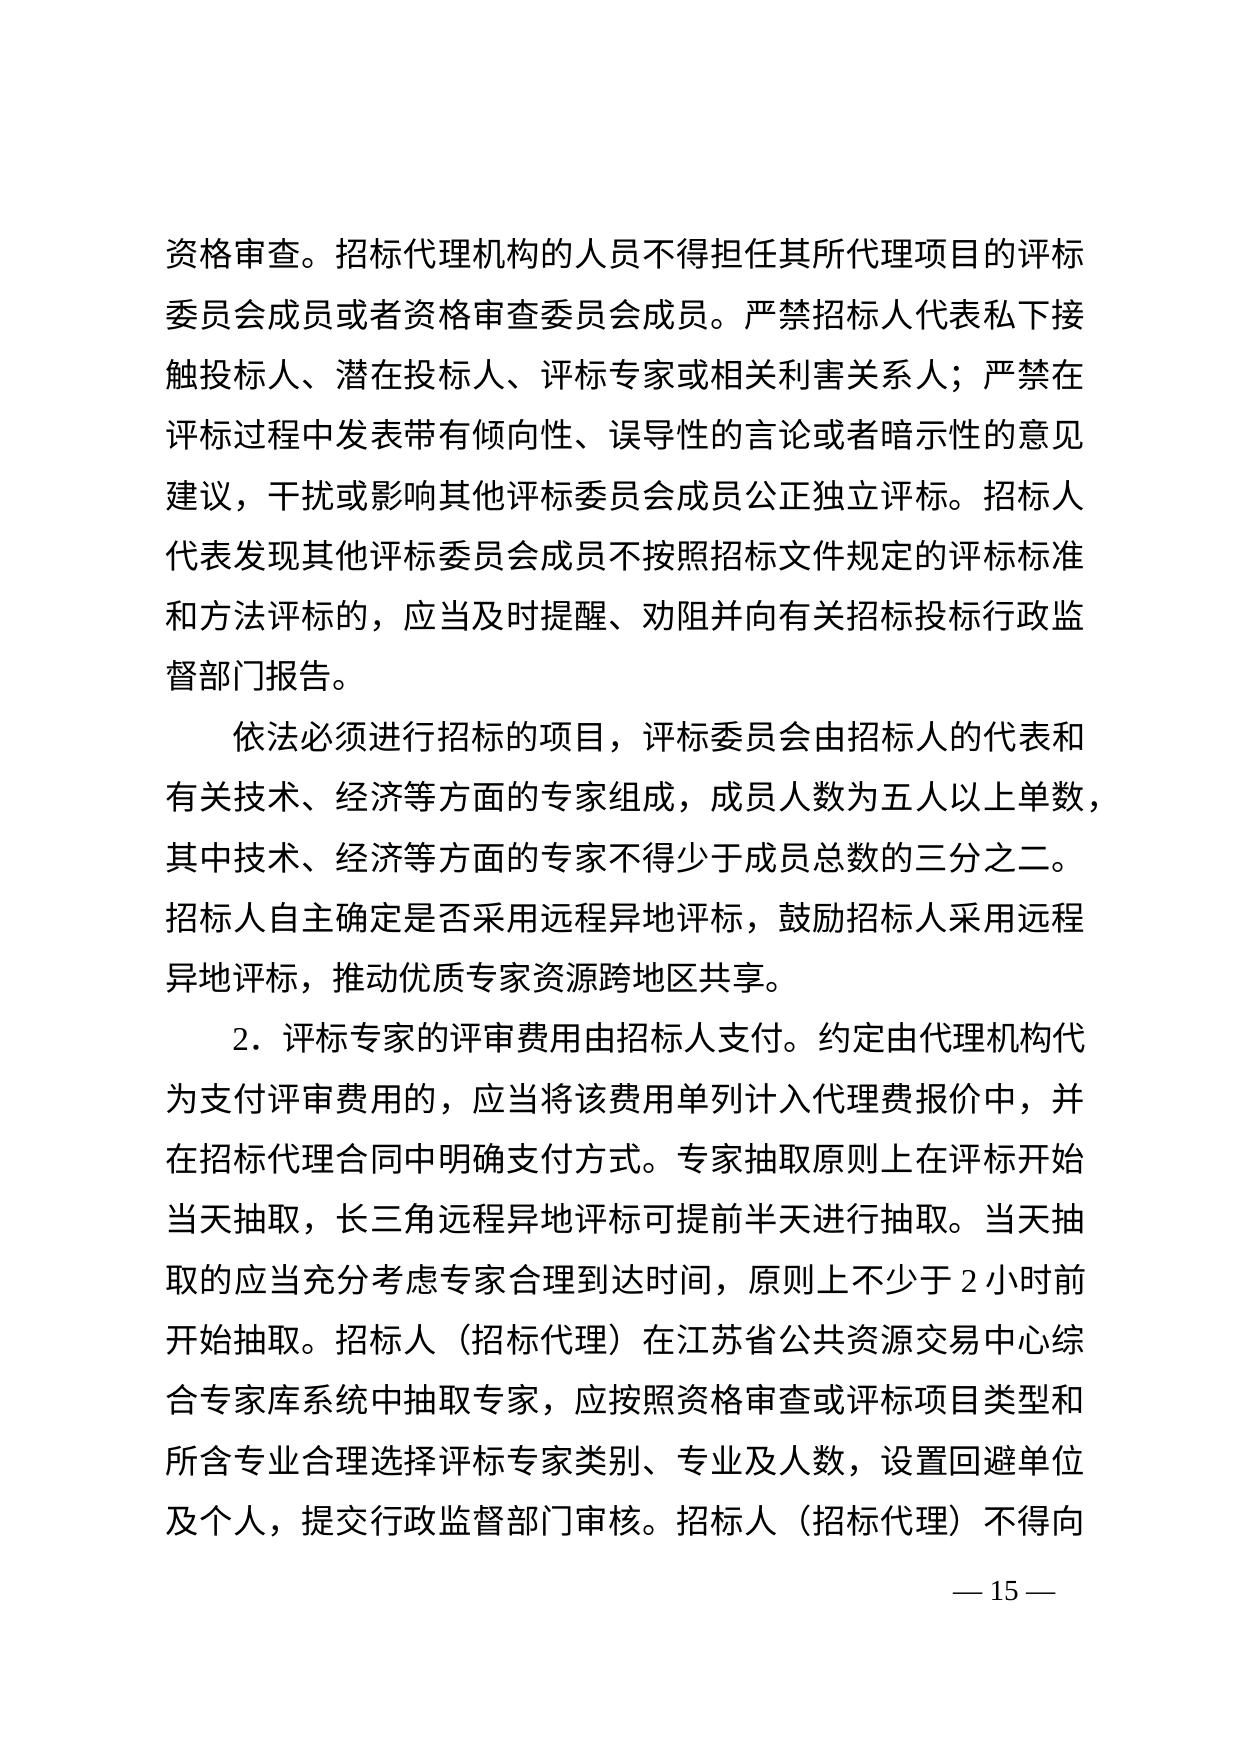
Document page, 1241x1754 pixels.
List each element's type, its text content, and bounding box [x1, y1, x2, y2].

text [165, 1003, 1087, 1545]
text 依法必须进行招标的项目，评标委员会由招标人的代表和有关技术、经济等方面的专家组成，成员人数为五人以上单数，其中技术、经济等方面的专家不得少于成员总数的三分之二。招标人自主确定是否采用远程异地评标，鼓励招标人采用远程异地评标，推动优质专家资源跨地区共享。 [165, 701, 1087, 1003]
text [165, 218, 1087, 701]
